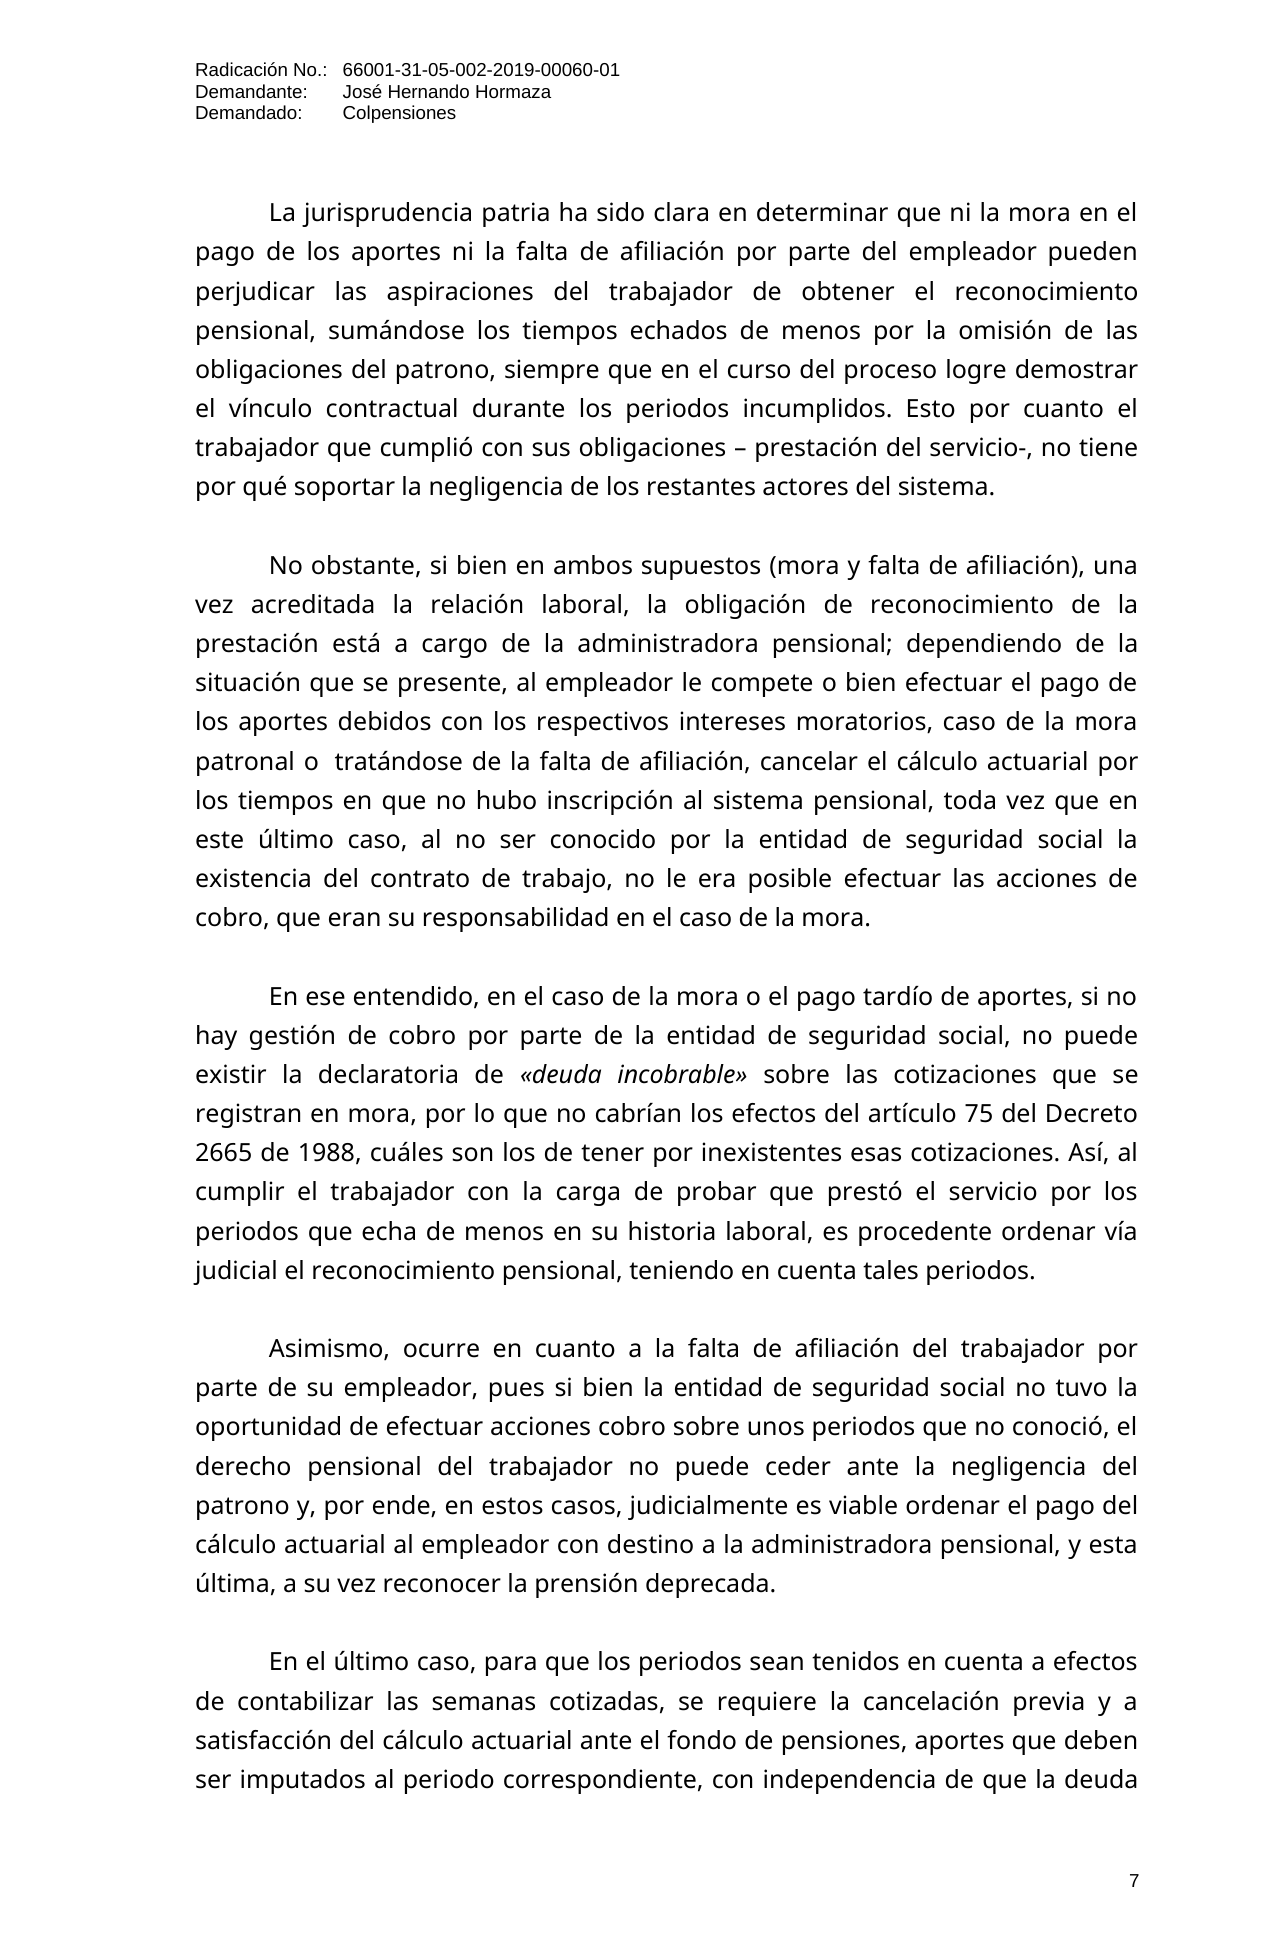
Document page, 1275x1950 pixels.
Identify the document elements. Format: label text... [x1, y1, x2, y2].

text En ese entendido, en el caso de la mora o el pago tardío de aportes, si no hay gestión de cobro por parte de la entidad de seguridad social, no puede existir la declaratoria de «deuda incobrable» sobre las cotizaciones que se registran en mora, por lo que no cabrían los efectos del artículo 75 del Decreto 2665 de 1988, cuáles son los de tener por inexistentes esas cotizaciones. Así, al cumplir el trabajador con la carga de probar que prestó el servicio por los periodos que echa de menos en su historia laboral, es procedente ordenar vía judicial el reconocimiento pensional, teniendo en cuenta tales periodos. [195, 978, 1139, 1286]
text No obstante, si bien en ambos supuestos (mora y falta de afiliación), una vez acreditada la relación laboral, la obligación de reconocimiento de la prestación está a cargo de la administradora pensional; dependiendo de la situación que se presente, al empleador le compete o bien efectuar el pago de los aportes debidos con los respectivos intereses moratorios, caso de la mora patronal o tratándose de la falta de afiliación, cancelar el cálculo actuarial por los tiempos en que no hubo inscripción al sistema pensional, toda vez que en este último caso, al no ser conocido por la entidad de seguridad social la existencia del contrato de trabajo, no le era posible efectuar las acciones de cobro, que eran su responsabilidad en el caso de la mora. [195, 547, 1139, 934]
text La jurisprudencia patria ha sido clara en determinar que ni la mora en el pago de los aportes ni la falta de afiliación por parte del empleador pueden perjudicar las aspiraciones del trabajador de obtener el reconocimiento pensional, sumándose los tiempos echados de menos por la omisión de las obligaciones del patrono, siempre que en el curso del proceso logre demostrar el vínculo contractual durante los periodos incumplidos. Esto por cuanto el trabajador que cumplió con sus obligaciones – prestación del servicio-, no tiene por qué soportar la negligencia de los restantes actores del sistema. [195, 195, 1139, 503]
text Asimismo, ocurre en cuanto a la falta de afiliación del trabajador por parte de su empleador, pues si bien la entidad de seguridad social no tuvo la oportunidad de efectuar acciones cobro sobre unos periodos que no conoció, el derecho pensional del trabajador no puede ceder ante la negligencia del patrono y, por ende, en estos casos, judicialmente es viable ordenar el pago del cálculo actuarial al empleador con destino a la administradora pensional, y esta última, a su vez reconocer la prensión deprecada. [195, 1331, 1139, 1600]
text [195, 1644, 1139, 1796]
